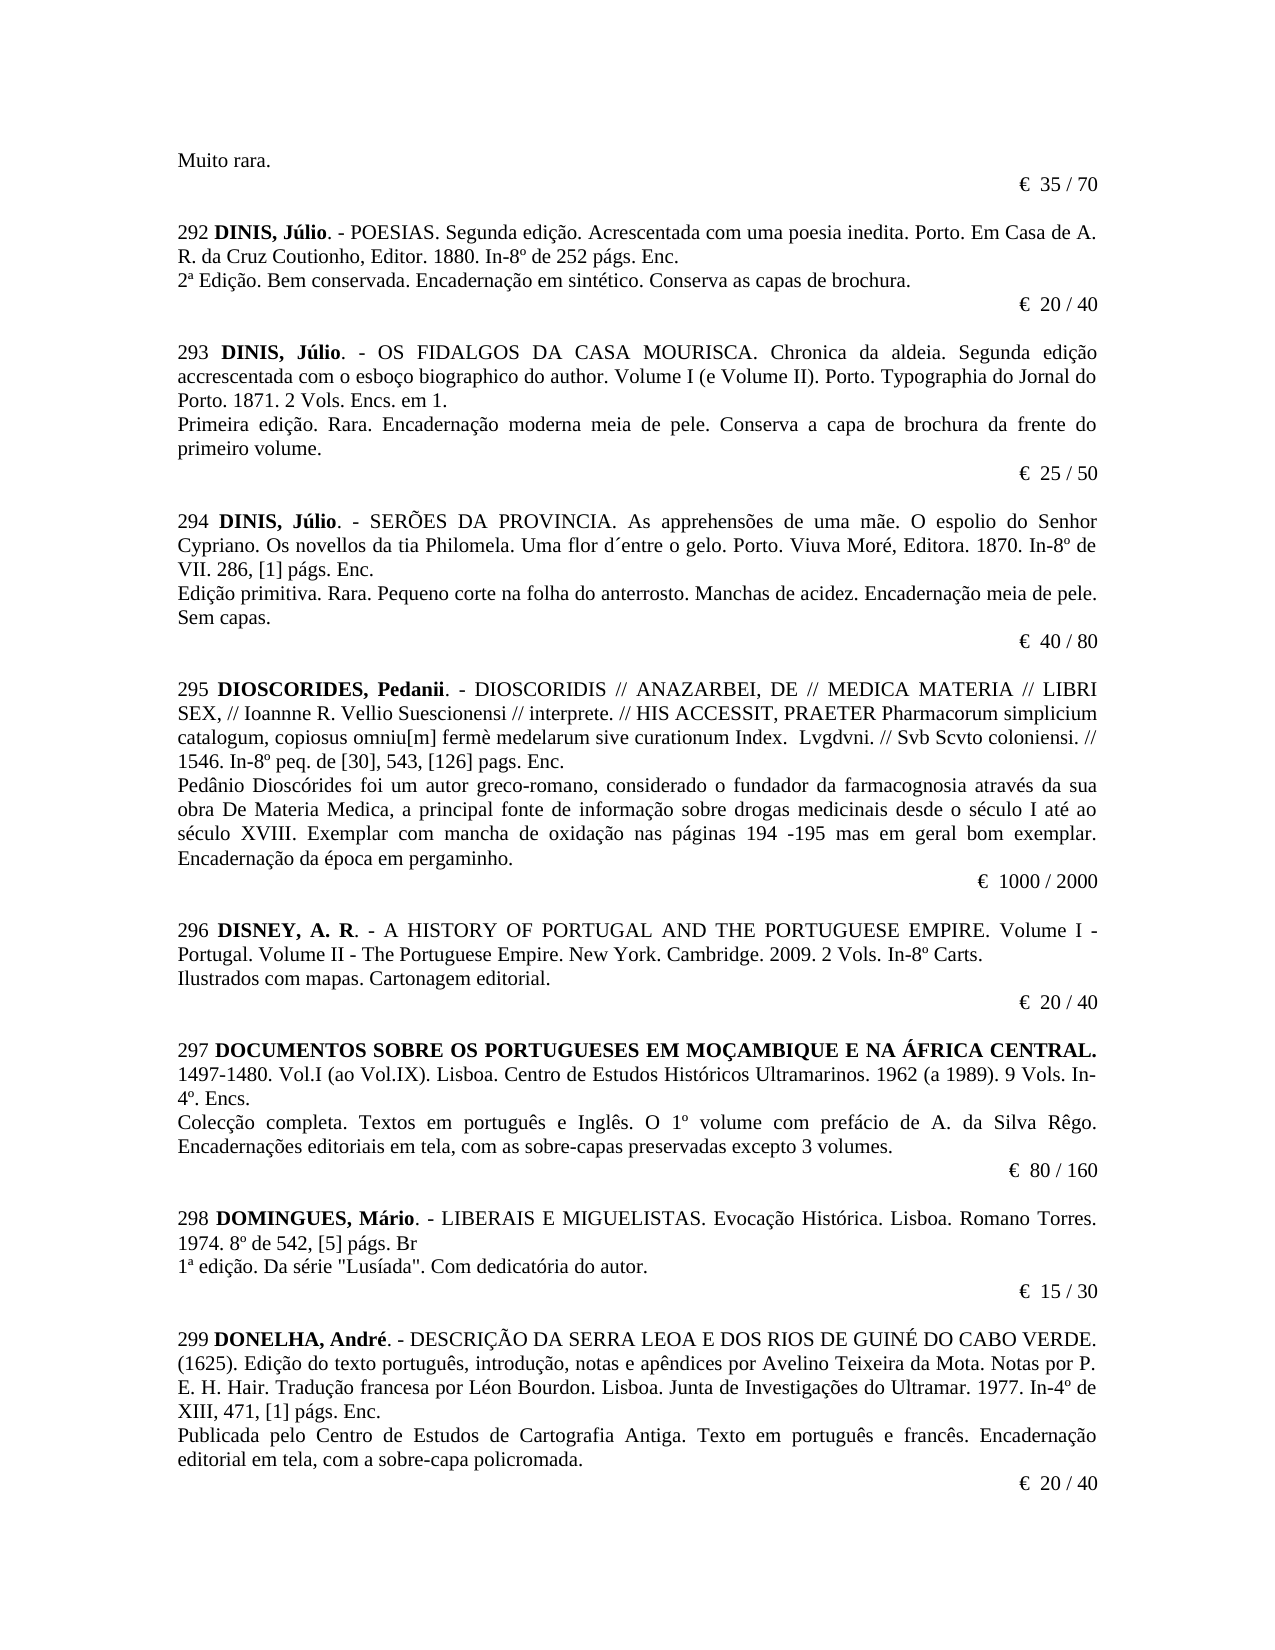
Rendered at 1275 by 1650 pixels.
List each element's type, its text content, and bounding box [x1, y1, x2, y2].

text Muito rara. [177, 148, 1098, 172]
text € 20 / 40 [177, 1471, 1098, 1495]
text Colecção completa. Textos em português e Inglês. O 1º volume com prefácio de A. da Silva Rêgo. Encadernações editoriais em tela, com as sobre-capas preservadas excepto 3 volumes. [177, 1110, 1098, 1158]
text 296 DISNEY, A. R. - A HISTORY OF PORTUGAL AND THE PORTUGUESE EMPIRE. Volume I - Portugal. Volume II - The Portuguese Empire. New York. Cambridge. 2009. 2 Vols. In-8º Carts. [177, 918, 1098, 966]
text Edição primitiva. Rara. Pequeno corte na folha do anterrosto. Manchas de acidez. Encadernação meia de pele. Sem capas. [177, 581, 1098, 629]
text € 20 / 40 [177, 292, 1098, 316]
text 1ª edição. Da série "Lusíada". Com dedicatória do autor. [177, 1254, 1098, 1278]
text 298 DOMINGUES, Mário. - LIBERAIS E MIGUELISTAS. Evocação Histórica. Lisboa. Romano Torres. 1974. 8º de 542, [5] págs. Br [177, 1206, 1098, 1254]
text Ilustrados com mapas. Cartonagem editorial. [177, 966, 1098, 990]
text € 40 / 80 [177, 629, 1098, 653]
text Publicada pelo Centro de Estudos de Cartografia Antiga. Texto em português e francês. Encadernação editorial em tela, com a sobre-capa policromada. [177, 1423, 1098, 1471]
text Pedânio Dioscórides foi um autor greco-romano, considerado o fundador da farmacognosia através da sua obra De Materia Medica, a principal fonte de informação sobre drogas medicinais desde o século I até ao século XVIII. Exemplar com mancha de oxidação nas páginas 194 -195 mas em geral bom exemplar. Encadernação da época em pergaminho. [177, 773, 1098, 869]
text € 25 / 50 [177, 460, 1098, 484]
text 292 DINIS, Júlio. - POESIAS. Segunda edição. Acrescentada com uma poesia inedita. Porto. Em Casa de A. R. da Cruz Coutionho, Editor. 1880. In-8º de 252 págs. Enc. [177, 220, 1098, 268]
text € 15 / 30 [177, 1278, 1098, 1303]
text € 35 / 70 [177, 172, 1098, 196]
text 293 DINIS, Júlio. - OS FIDALGOS DA CASA MOURISCA. Chronica da aldeia. Segunda edição accrescentada com o esboço biographico do author. Volume I (e Volume II). Porto. Typographia do Jornal do Porto. 1871. 2 Vols. Encs. em 1. [177, 340, 1098, 412]
text 297 DOCUMENTOS SOBRE OS PORTUGUESES EM MOÇAMBIQUE E NA ÁFRICA CENTRAL. 1497-1480. Vol.I (ao Vol.IX). Lisboa. Centro de Estudos Históricos Ultramarinos. 1962 (a 1989). 9 Vols. In-4º. Encs. [177, 1038, 1098, 1110]
text € 80 / 160 [177, 1158, 1098, 1182]
text Primeira edição. Rara. Encadernação moderna meia de pele. Conserva a capa de brochura da frente do primeiro volume. [177, 412, 1098, 460]
text € 1000 / 2000 [177, 869, 1098, 893]
text 295 DIOSCORIDES, Pedanii. - DIOSCORIDIS // ANAZARBEI, DE // MEDICA MATERIA // LIBRI SEX, // Ioannne R. Vellio Suescionensi // interprete. // HIS ACCESSIT, PRAETER Pharmacorum simplicium catalogum, copiosus omniu[m] fermè medelarum sive curationum Index. Lvgdvni. // Svb Scvto coloniensi. // 1546. In-8º peq. de [30], 543, [126] pags. Enc. [177, 677, 1098, 773]
text 294 DINIS, Júlio. - SERÕES DA PROVINCIA. As apprehensões de uma mãe. O espolio do Senhor Cypriano. Os novellos da tia Philomela. Uma flor d´entre o gelo. Porto. Viuva Moré, Editora. 1870. In-8º de VII. 286, [1] págs. Enc. [177, 508, 1098, 581]
text 299 DONELHA, André. - DESCRIÇÃO DA SERRA LEOA E DOS RIOS DE GUINÉ DO CABO VERDE. (1625). Edição do texto português, introdução, notas e apêndices por Avelino Teixeira da Mota. Notas por P. E. H. Hair. Tradução francesa por Léon Bourdon. Lisboa. Junta de Investigações do Ultramar. 1977. In-4º de XIII, 471, [1] págs. Enc. [177, 1327, 1098, 1423]
text € 20 / 40 [177, 990, 1098, 1014]
text 2ª Edição. Bem conservada. Encadernação em sintético. Conserva as capas de brochura. [177, 268, 1098, 292]
